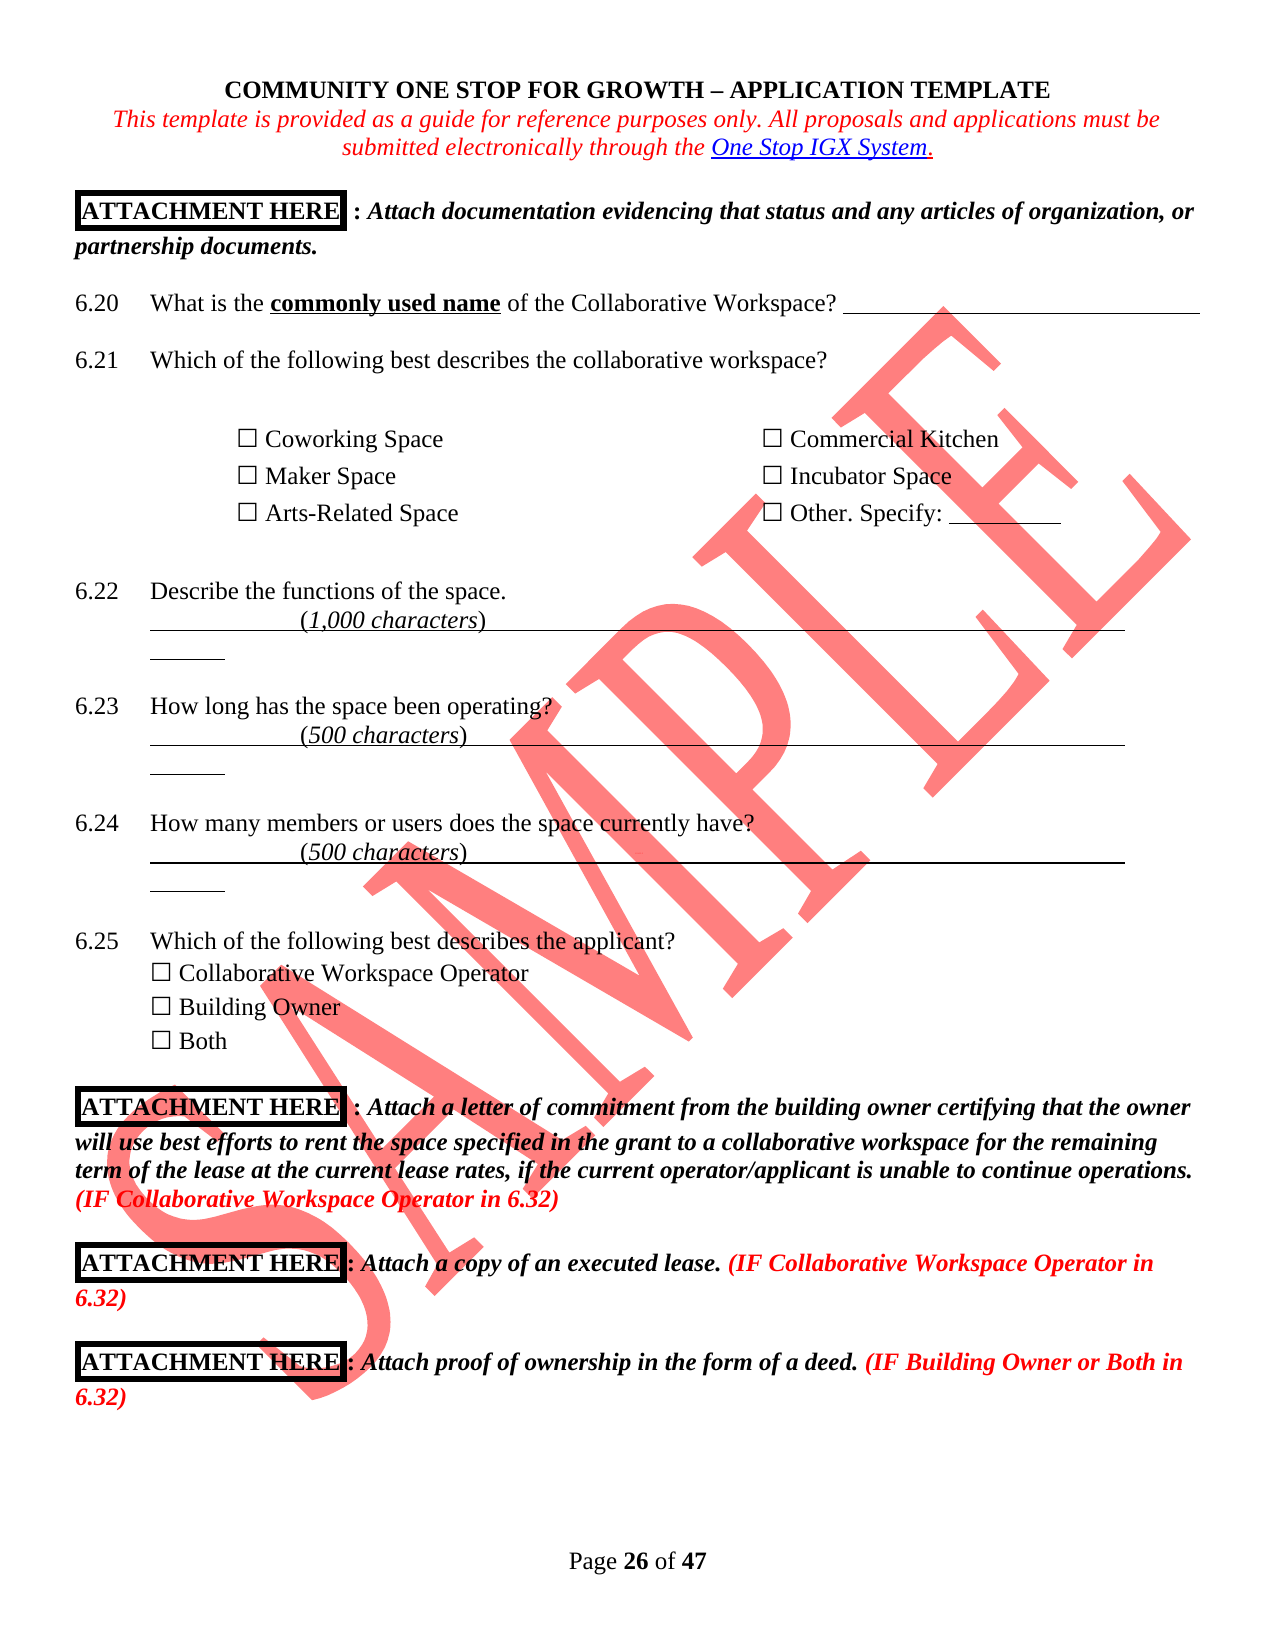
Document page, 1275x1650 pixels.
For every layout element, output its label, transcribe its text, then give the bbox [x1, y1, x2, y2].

list Which of the following best describes the collaborative workspace? [75, 346, 1200, 374]
list Collaborative Workspace Operator [150, 954, 1200, 989]
text ATTACHMENT HERE: Attach proof of ownership in the form of a deed. (IF Building Owner or Both in 6.32) [75, 1341, 1200, 1411]
text ATTACHMENT HERE : Attach a letter of commitment from the building owner certifying that the owner will use best efforts to rent the space specified in the grant to a collaborative workspace for the remaining term of the lease at the current lease rates, if the current operator/applicant is unable to continue operations. (IF Collaborative Workspace Operator in 6.32) [75, 1086, 1200, 1213]
list How long has the space been operating? [75, 691, 1200, 720]
list Describe the functions of the space. [75, 576, 1200, 605]
list (1,000 characters) [150, 605, 1200, 662]
list How many members or users does the space currently have? [75, 808, 1200, 837]
text ATTACHMENT HERE : Attach documentation evidencing that status and any articles of organization, or partnership documents. [75, 190, 1200, 260]
text ATTACHMENT HERE: Attach a copy of an executed lease. (IF Collaborative Workspace Operator in 6.32) [75, 1242, 1200, 1312]
table_header ☐ Coworking Space ☐ Maker Space ☐ Arts-Related Space [150, 421, 675, 547]
list Which of the following best describes the applicant? [75, 926, 1200, 954]
list Building Owner [150, 989, 1200, 1023]
table_header ☐ Commercial Kitchen ☐ Incubator Space ☐ Other. Specify: [675, 421, 1200, 547]
list (500 characters) [150, 837, 1200, 895]
list What is the commonly used name of the Collaborative Workspace? [75, 288, 1200, 317]
list Both [150, 1023, 1200, 1057]
list (500 characters) [150, 720, 1200, 777]
